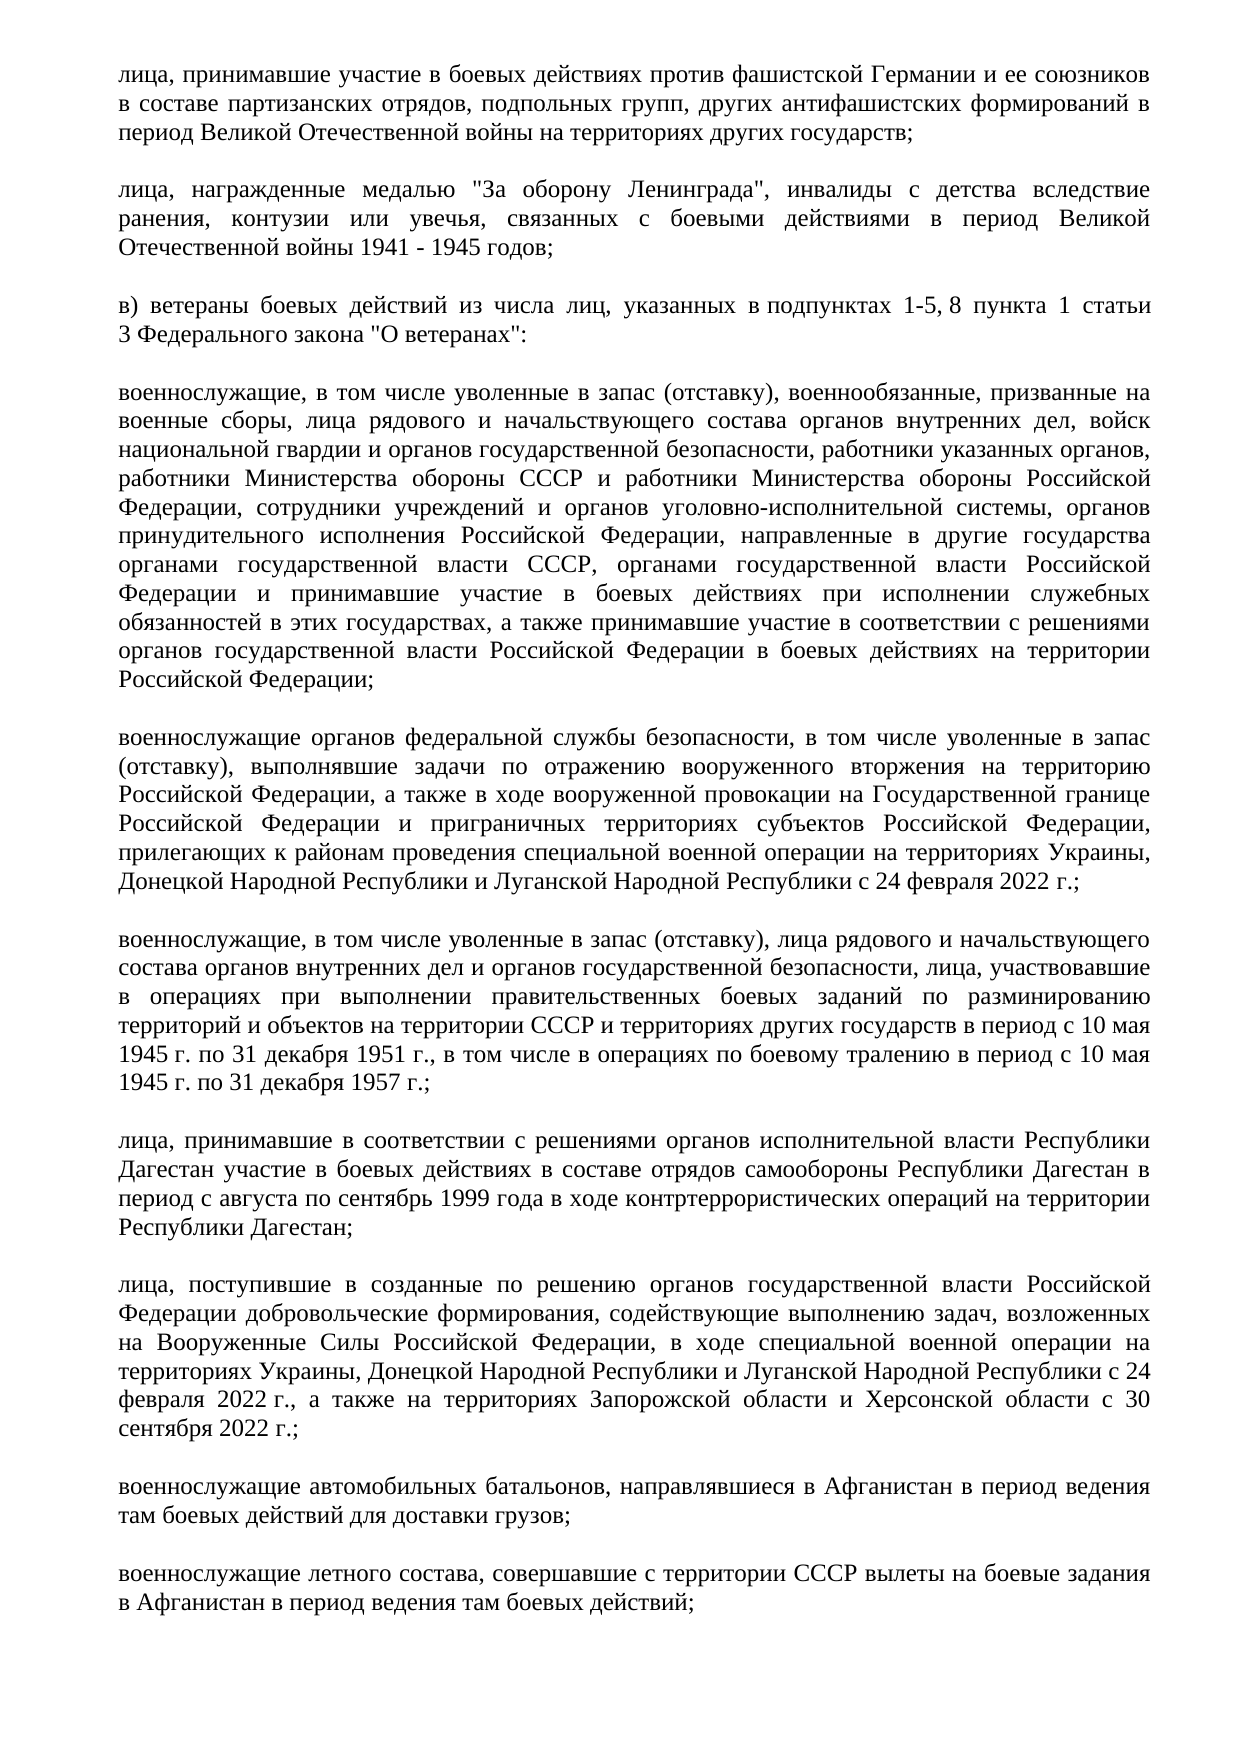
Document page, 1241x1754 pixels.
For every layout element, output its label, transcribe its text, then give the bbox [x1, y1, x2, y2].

text военнослужащие, в том числе уволенные в запас (отставку), лица рядового и начальствующего состава органов внутренних дел и органов государственной безопасности, лица, участвовавшие в операциях при выполнении правительственных боевых заданий по разминированию территорий и объектов на территории СССР и территориях других государств в период с 10 мая 1945 г. по 31 декабря 1951 г., в том числе в операциях по боевому тралению в период с 10 мая 1945 г. по 31 декабря 1957 г.; [118, 924, 1152, 1096]
text лица, награжденные медалью "За оборону Ленинграда", инвалиды с детства вследствие ранения, контузии или увечья, связанных с боевыми действиями в период Великой Отечественной войны 1941 - 1945 годов; [118, 174, 1152, 261]
text лица, принимавшие в соответствии с решениями органов исполнительной власти Республики Дагестан участие в боевых действиях в составе отрядов самообороны Республики Дагестан в период с августа по сентябрь 1999 года в ходе контртеррористических операций на территории Республики Дагестан; [118, 1125, 1152, 1240]
text лица, принимавшие участие в боевых действиях против фашистской Германии и ее союзников в составе партизанских отрядов, подпольных групп, других антифашистских формирований в период Великой Отечественной войны на территориях других государств; [118, 59, 1152, 145]
text лица, поступившие в созданные по решению органов государственной власти Российской Федерации добровольческие формирования, содействующие выполнению задач, возложенных на Вооруженные Силы Российской Федерации, в ходе специальной военной операции на территориях Украины, Донецкой Народной Республики и Луганской Народной Республики с 24 февраля 2022 г., а также на территориях Запорожской области и Херсонской области с 30 сентября 2022 г.; [118, 1269, 1152, 1442]
text военнослужащие летного состава, совершавшие с территории СССР вылеты на боевые задания в Афганистан в период ведения там боевых действий; [118, 1558, 1152, 1615]
text военнослужащие, в том числе уволенные в запас (отставку), военнообязанные, призванные на военные сборы, лица рядового и начальствующего состава органов внутренних дел, войск национальной гвардии и органов государственной безопасности, работники указанных органов, работники Министерства обороны СССР и работники Министерства обороны Российской Федерации, сотрудники учреждений и органов уголовно-исполнительной системы, органов принудительного исполнения Российской Федерации, направленные в другие государства органами государственной власти СССР, органами государственной власти Российской Федерации и принимавшие участие в боевых действиях при исполнении служебных обязанностей в этих государствах, а также принимавшие участие в соответствии с решениями органов государственной власти Российской Федерации в боевых действиях на территории Российской Федерации; [118, 377, 1152, 693]
text военнослужащие органов федеральной службы безопасности, в том числе уволенные в запас (отставку), выполнявшие задачи по отражению вооруженного вторжения на территорию Российской Федерации, а также в ходе вооруженной провокации на Государственной границе Российской Федерации и приграничных территориях субъектов Российской Федерации, прилегающих к районам проведения специальной военной операции на территориях Украины, Донецкой Народной Республики и Луганской Народной Республики с 24 февраля 2022 г.; [118, 722, 1152, 894]
text военнослужащие автомобильных батальонов, направлявшиеся в Афганистан в период ведения там боевых действий для доставки грузов; [118, 1471, 1152, 1529]
text в) ветераны боевых действий из числа лиц, указанных в подпунктах 1-5, 8 пункта 1 статьи 3 Федерального закона "О ветеранах": [118, 290, 1152, 347]
